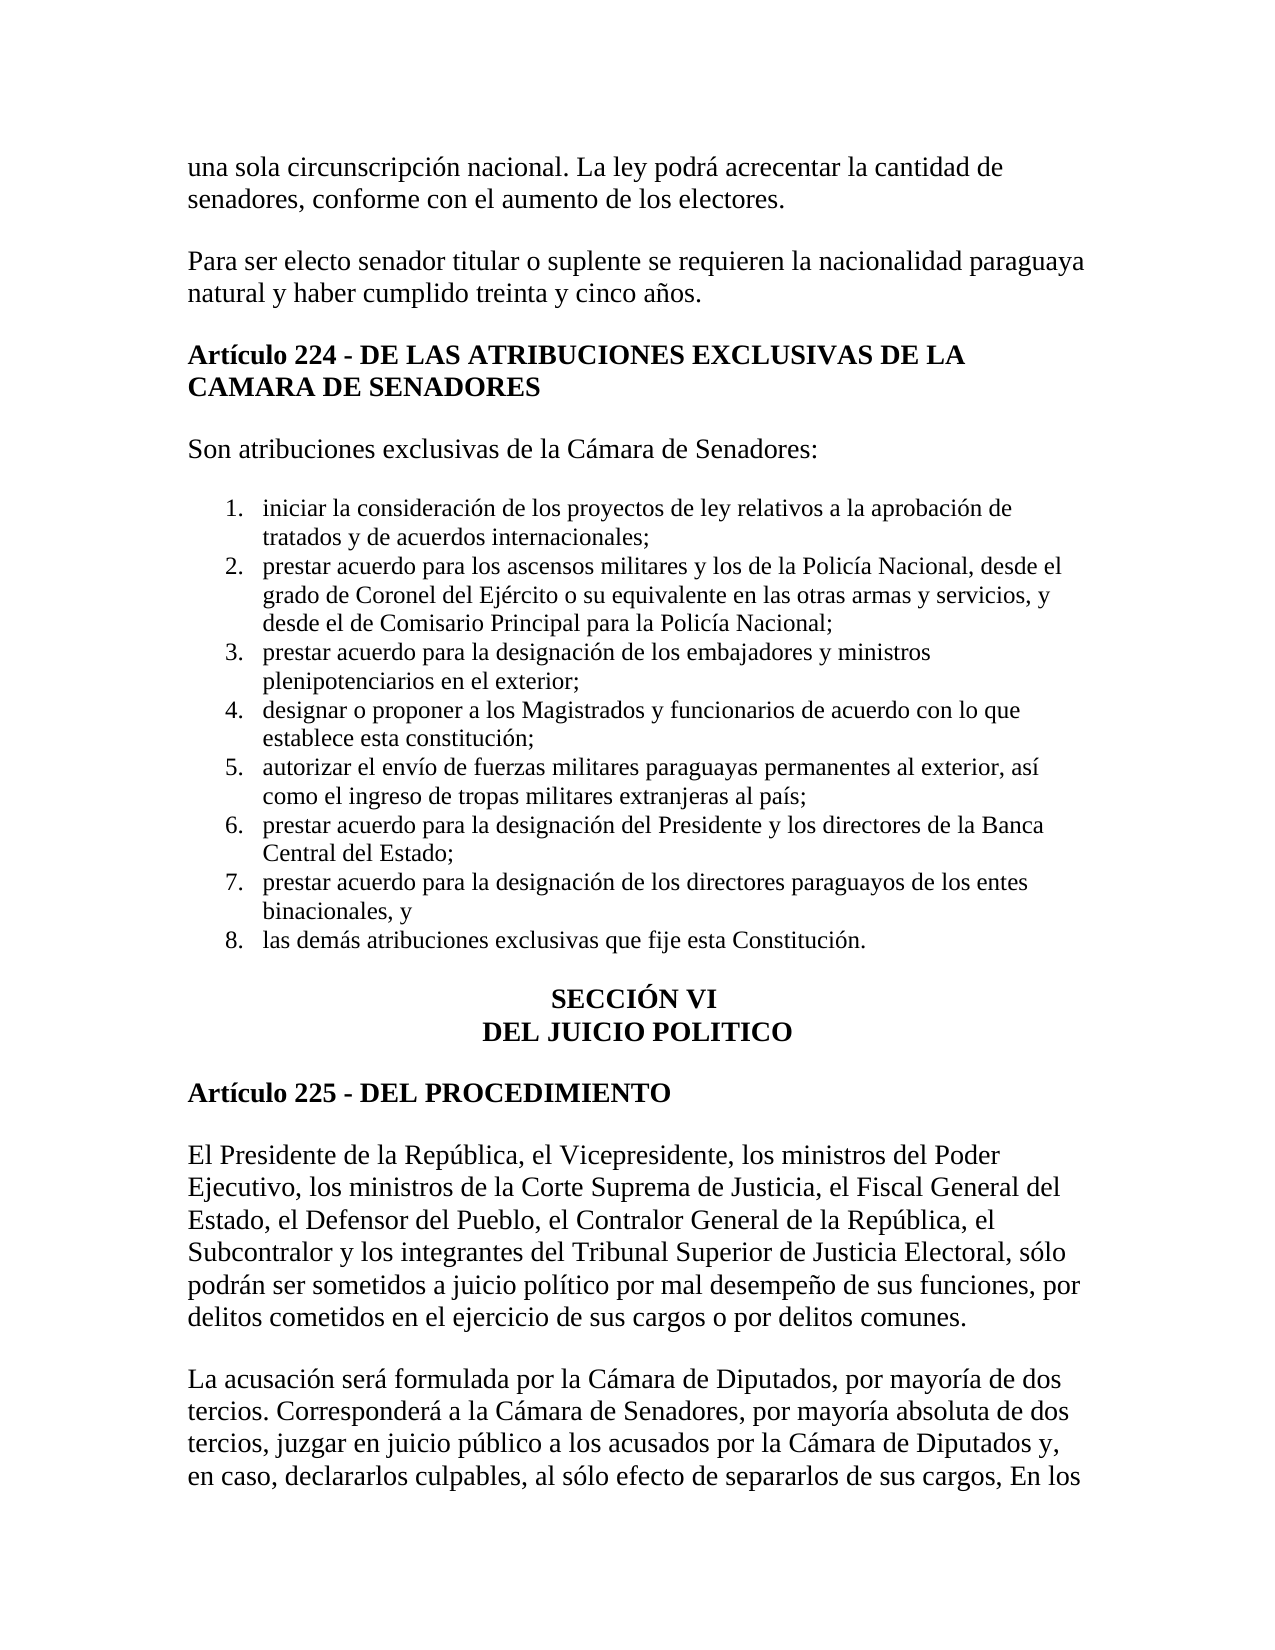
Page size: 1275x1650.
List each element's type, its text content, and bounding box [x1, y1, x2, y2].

list prestar acuerdo para la designación del Presidente y los directores de la Banca Central del Estado; [225, 810, 1087, 867]
text El Presidente de la República, el Vicepresidente, los ministros del Poder Ejecutivo, los ministros de la Corte Suprema de Justicia, el Fiscal General del Estado, el Defensor del Pueblo, el Contralor General de la República, el Subcontralor y los integrantes del Tribunal Superior de Justicia Electoral, sólo podrán ser sometidos a juicio político por mal desempeño de sus funciones, por delitos cometidos en el ejercicio de sus cargos o por delitos comunes. [187, 1138, 1087, 1332]
list autorizar el envío de fuerzas militares paraguayas permanentes al exterior, así como el ingreso de tropas militares extranjeras al país; [225, 752, 1087, 810]
list prestar acuerdo para los ascensos militares y los de la Policía Nacional, desde el grado de Coronel del Ejército o su equivalente en las otras armas y servicios, y desde el de Comisario Principal para la Policía Nacional; [225, 551, 1087, 637]
list las demás atribuciones exclusivas que fije esta Constitución. [225, 925, 1087, 953]
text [187, 150, 1087, 215]
list prestar acuerdo para la designación de los embajadores y ministros plenipotenciarios en el exterior; [225, 637, 1087, 695]
text Para ser electo senador titular o suplente se requieren la nacionalidad paraguaya natural y haber cumplido treinta y cinco años. [187, 244, 1087, 309]
list prestar acuerdo para la designación de los directores paraguayos de los entes binacionales, y [225, 867, 1087, 925]
list iniciar la consideración de los proyectos de ley relativos a la aprobación de tratados y de acuerdos internacionales; [225, 493, 1087, 551]
text Artículo 224 - DE LAS ATRIBUCIONES EXCLUSIVAS DE LA CAMARA DE SENADORES [187, 338, 1087, 403]
text Artículo 225 - DEL PROCEDIMIENTO [187, 1077, 1087, 1109]
text Son atribuciones exclusivas de la Cámara de Senadores: [187, 432, 1087, 464]
text SECCIÓN VI DEL JUICIO POLITICO [187, 983, 1087, 1047]
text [187, 1362, 1087, 1491]
list designar o proponer a los Magistrados y funcionarios de acuerdo con lo que establece esta constitución; [225, 695, 1087, 752]
